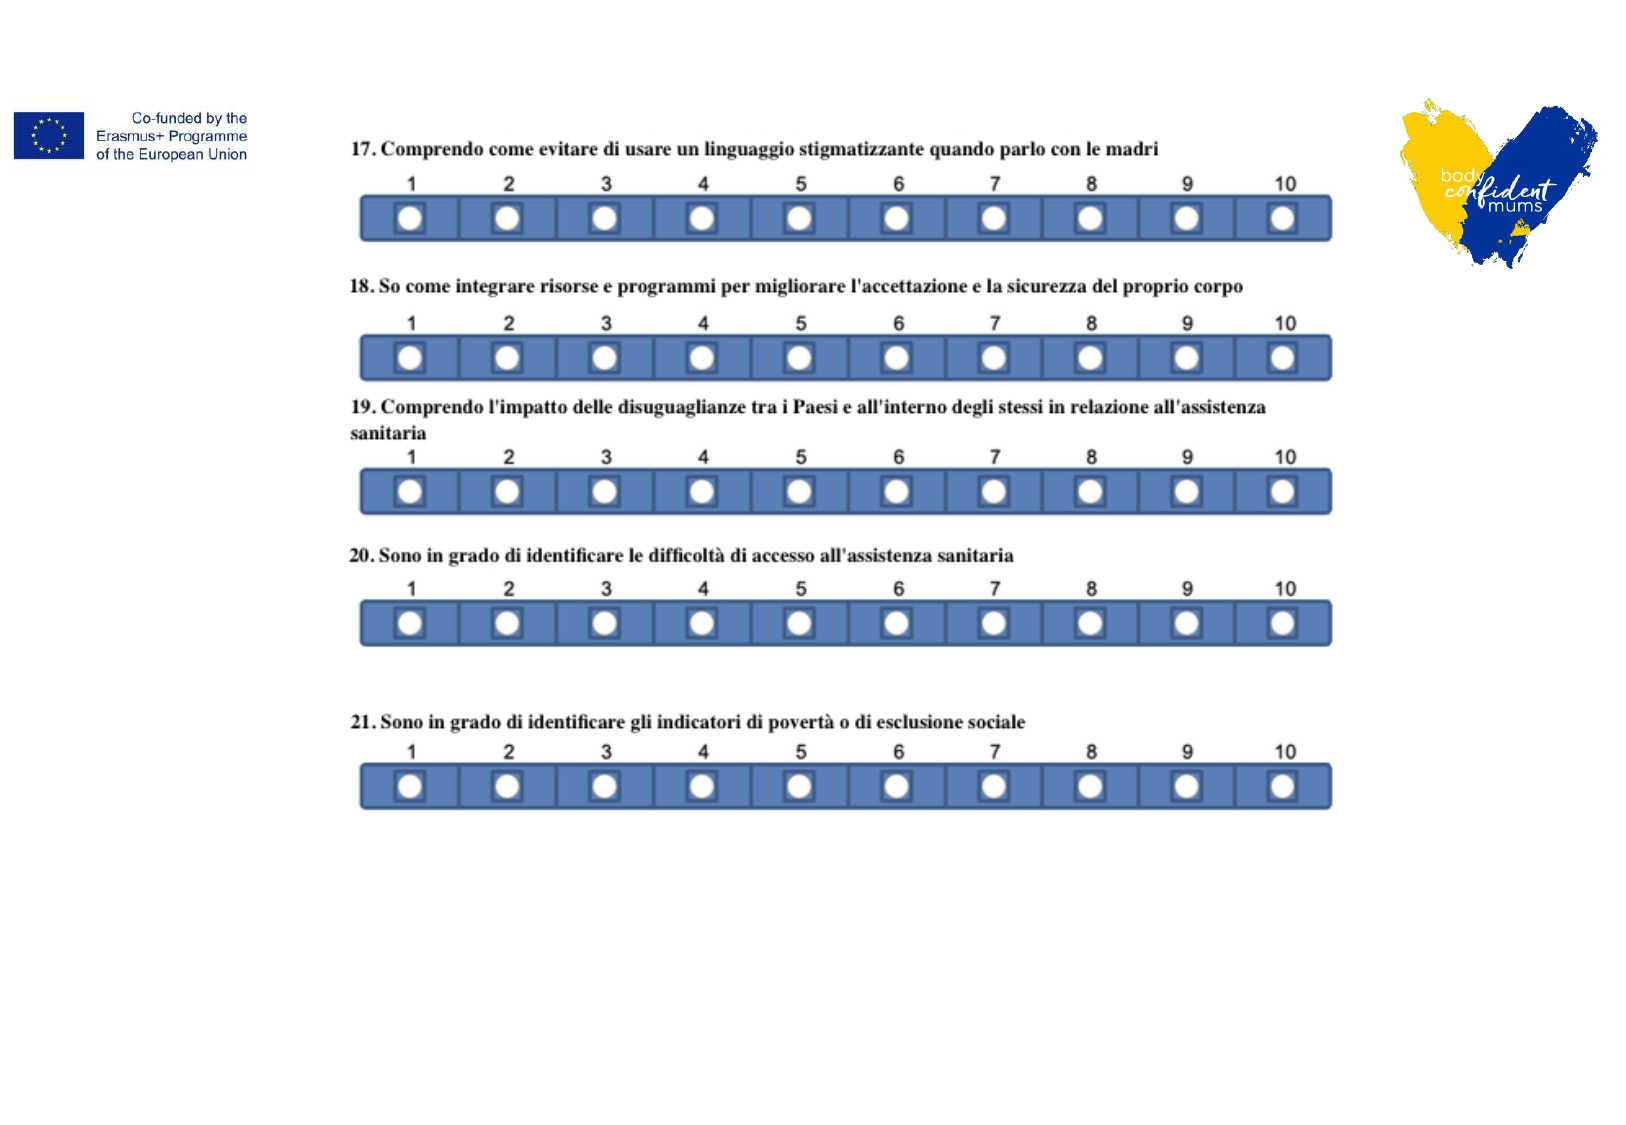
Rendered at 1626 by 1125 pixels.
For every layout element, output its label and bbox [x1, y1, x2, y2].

picture [1399, 98, 1599, 269]
picture [12, 98, 249, 169]
picture [333, 123, 1362, 843]
